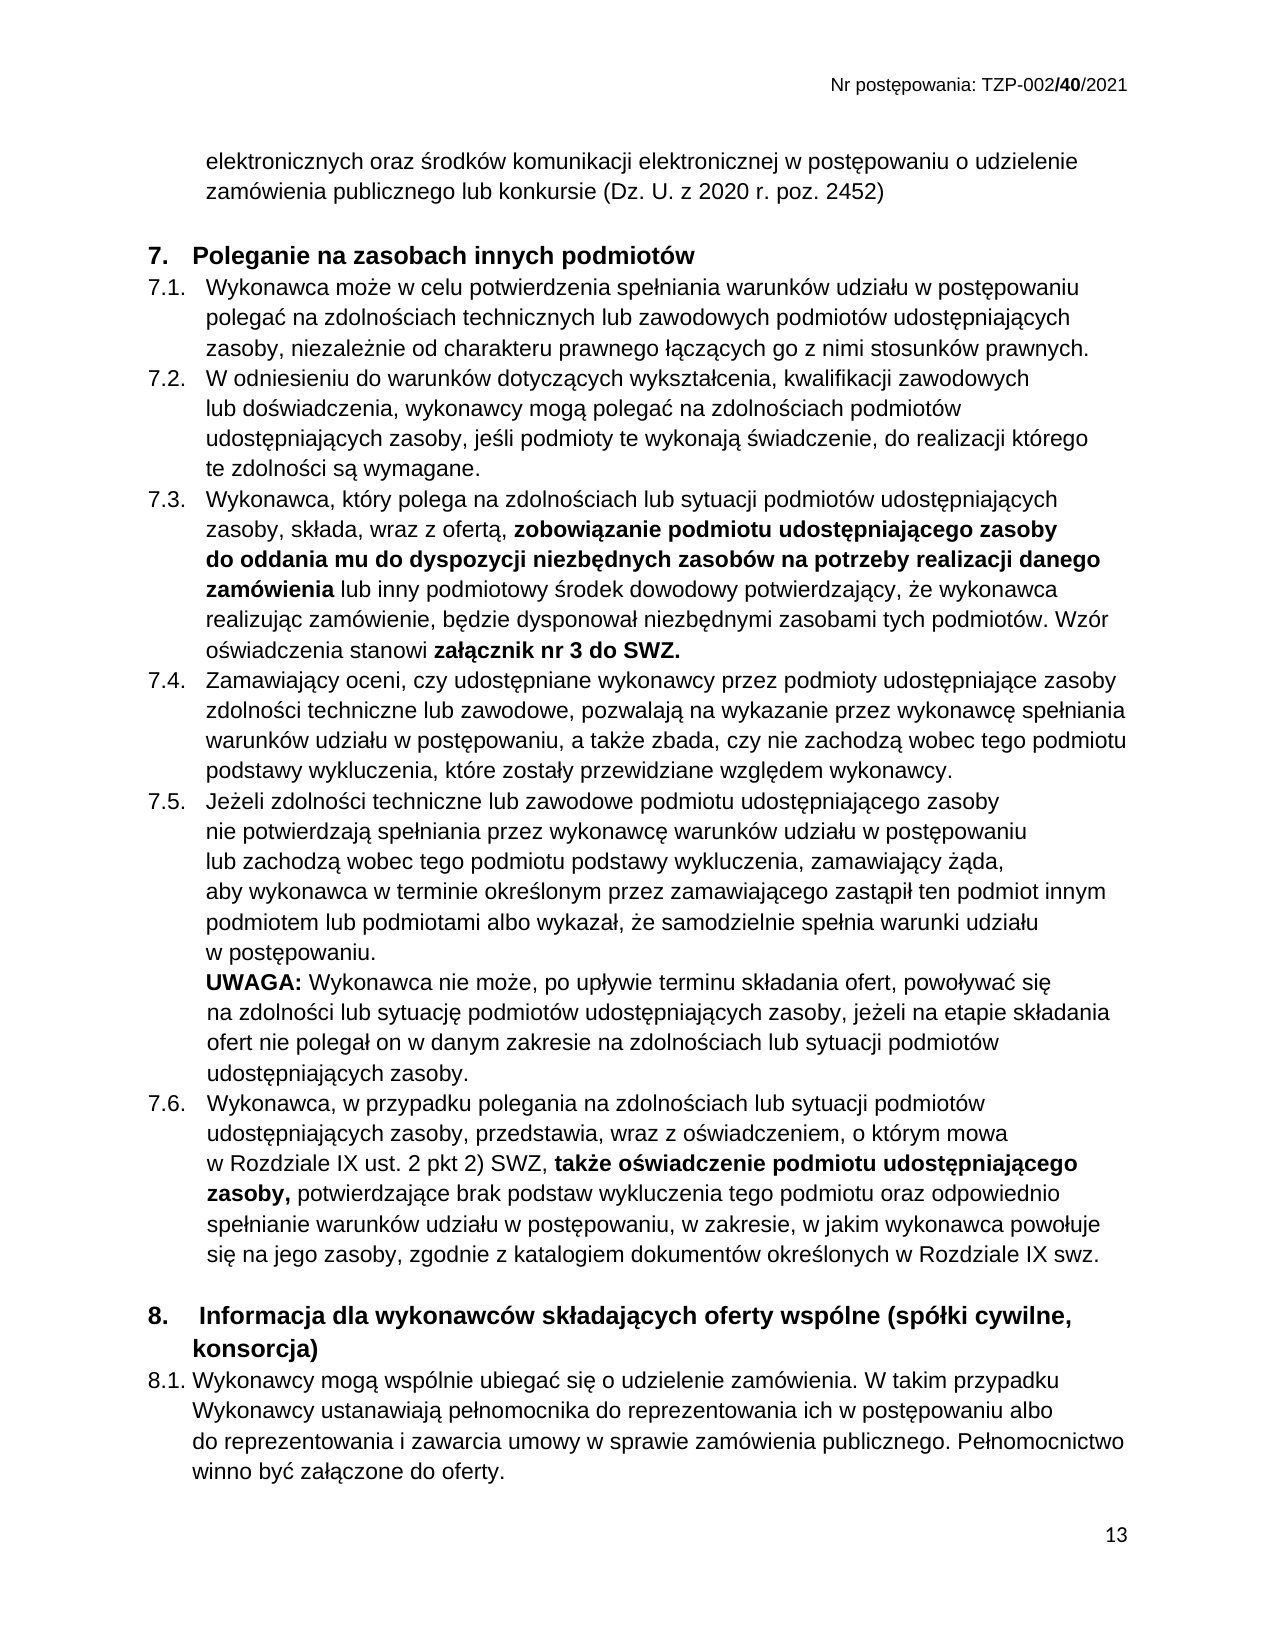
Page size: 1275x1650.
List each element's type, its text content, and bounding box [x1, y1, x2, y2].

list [148, 148, 1127, 204]
list Wykonawcy mogą wspólnie ubiegać się o udzielenie zamówienia. W takim przypadku Wykonawcy ustanawiają pełnomocnika do reprezentowania ich w postępowaniu albo do reprezentowania i zawarcia umowy w sprawie zamówienia publicznego. Pełnomocnictwo winno być załączone do oferty. [148, 1367, 1127, 1484]
list Jeżeli zdolności techniczne lub zawodowe podmiotu udostępniającego zasoby nie potwierdzają spełniania przez wykonawcę warunków udziału w postępowaniu lub zachodzą wobec tego podmiotu podstawy wykluczenia, zamawiający żąda, aby wykonawca w terminie określonym przez zamawiającego zastąpił ten podmiot innym podmiotem lub podmiotami albo wykazał, że samodzielnie spełnia warunki udziału w postępowaniu. [148, 788, 1127, 965]
list Zamawiający oceni, czy udostępniane wykonawcy przez podmioty udostępniające zasoby zdolności techniczne lub zawodowe, pozwalają na wykazanie przez wykonawcę spełniania warunków udziału w postępowaniu, a także zbada, czy nie zachodzą wobec tego podmiotu podstawy wykluczenia, które zostały przewidziane względem wykonawcy. [148, 667, 1127, 784]
list Informacja dla wykonawców składających oferty wspólne (spółki cywilne, konsorcja) [148, 1301, 1127, 1363]
list Wykonawca, w przypadku polegania na zdolnościach lub sytuacji podmiotów udostępniających zasoby, przedstawia, wraz z oświadczeniem, o którym mowa w Rozdziale IX ust. 2 pkt 2) SWZ, także oświadczenie podmiotu udostępniającego zasoby, potwierdzające brak podstaw wykluczenia tego podmiotu oraz odpowiednio spełnianie warunków udziału w postępowaniu, w zakresie, w jakim wykonawca powołuje się na jego zasoby, zgodnie z katalogiem dokumentów określonych w Rozdziale IX swz. [148, 1090, 1127, 1267]
text UWAGA: Wykonawca nie może, po upływie terminu składania ofert, powoływać się na zdolności lub sytuację podmiotów udostępniających zasoby, jeżeli na etapie składania ofert nie polegał on w danym zakresie na zdolnościach lub sytuacji podmiotów udostępniających zasoby. [206, 969, 1127, 1086]
list Poleganie na zasobach innych podmiotów [148, 241, 1127, 270]
list Wykonawca, który polega na zdolnościach lub sytuacji podmiotów udostępniających zasoby, składa, wraz z ofertą, zobowiązanie podmiotu udostępniającego zasoby do oddania mu do dyspozycji niezbędnych zasobów na potrzeby realizacji danego zamówienia lub inny podmiotowy środek dowodowy potwierdzający, że wykonawca realizując zamówienie, będzie dysponował niezbędnymi zasobami tych podmiotów. Wzór oświadczenia stanowi załącznik nr 3 do SWZ. [148, 486, 1127, 663]
list W odniesieniu do warunków dotyczących wykształcenia, kwalifikacji zawodowych lub doświadczenia, wykonawcy mogą polegać na zdolnościach podmiotów udostępniających zasoby, jeśli podmioty te wykonają świadczenie, do realizacji którego te zdolności są wymagane. [148, 365, 1127, 482]
list Wykonawca może w celu potwierdzenia spełniania warunków udziału w postępowaniu polegać na zdolnościach technicznych lub zawodowych podmiotów udostępniających zasoby, niezależnie od charakteru prawnego łączących go z nimi stosunków prawnych. [148, 274, 1127, 361]
